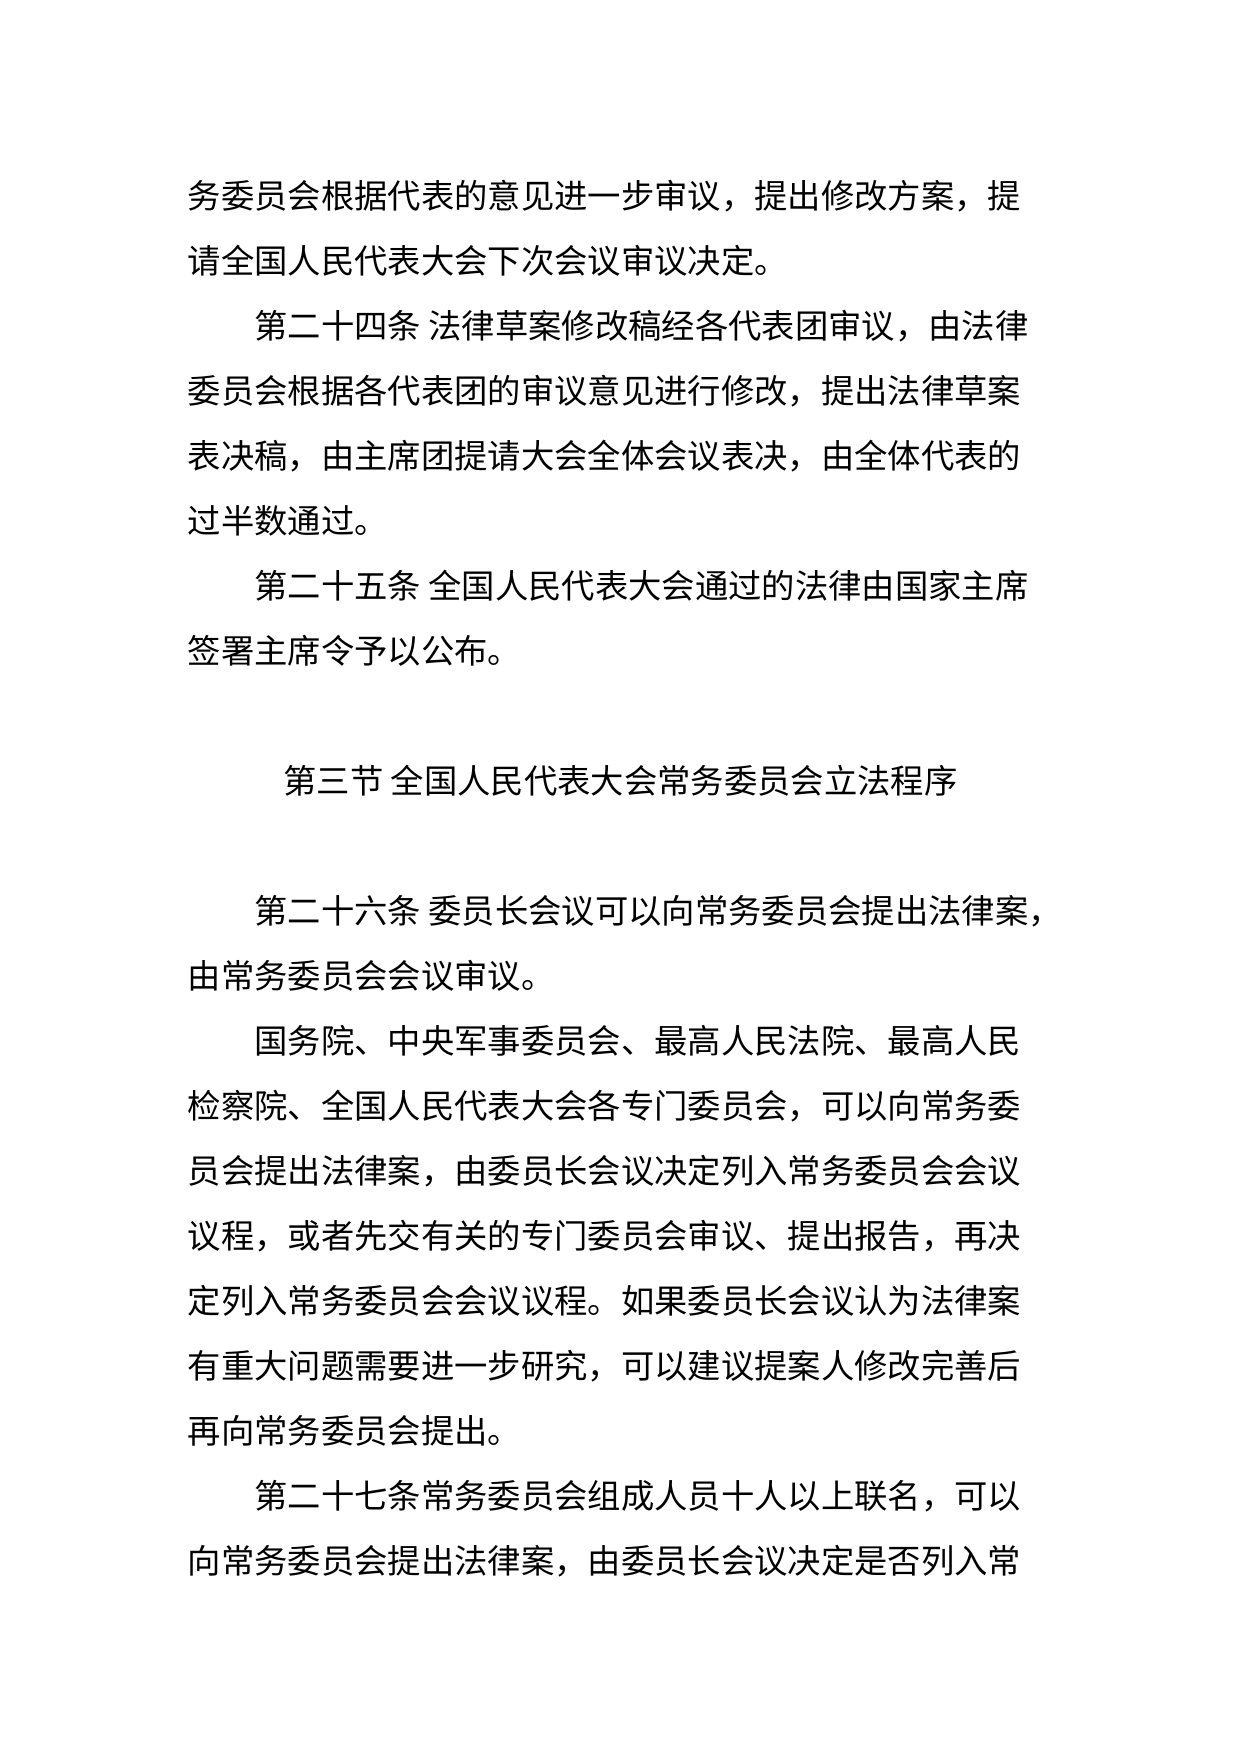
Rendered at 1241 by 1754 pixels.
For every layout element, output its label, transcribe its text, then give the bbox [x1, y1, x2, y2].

text 第二十五条 全国人民代表大会通过的法律由国家主席签署主席令予以公布。 [187, 552, 1053, 682]
text 第二十六条 委员长会议可以向常务委员会提出法律案，由常务委员会会议审议。 [187, 877, 1053, 1007]
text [187, 1462, 1053, 1592]
text 国务院、中央军事委员会、最高人民法院、最高人民检察院、全国人民代表大会各专门委员会，可以向常务委员会提出法律案，由委员长会议决定列入常务委员会会议议程，或者先交有关的专门委员会审议、提出报告，再决定列入常务委员会会议议程。如果委员长会议认为法律案有重大问题需要进一步研究，可以建议提案人修改完善后再向常务委员会提出。 [187, 1007, 1053, 1462]
text 第二十四条 法律草案修改稿经各代表团审议，由法律委员会根据各代表团的审议意见进行修改，提出法律草案表决稿，由主席团提请大会全体会议表决，由全体代表的过半数通过。 [187, 292, 1053, 552]
text 第三节 全国人民代表大会常务委员会立法程序 [187, 747, 1053, 812]
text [187, 162, 1053, 292]
